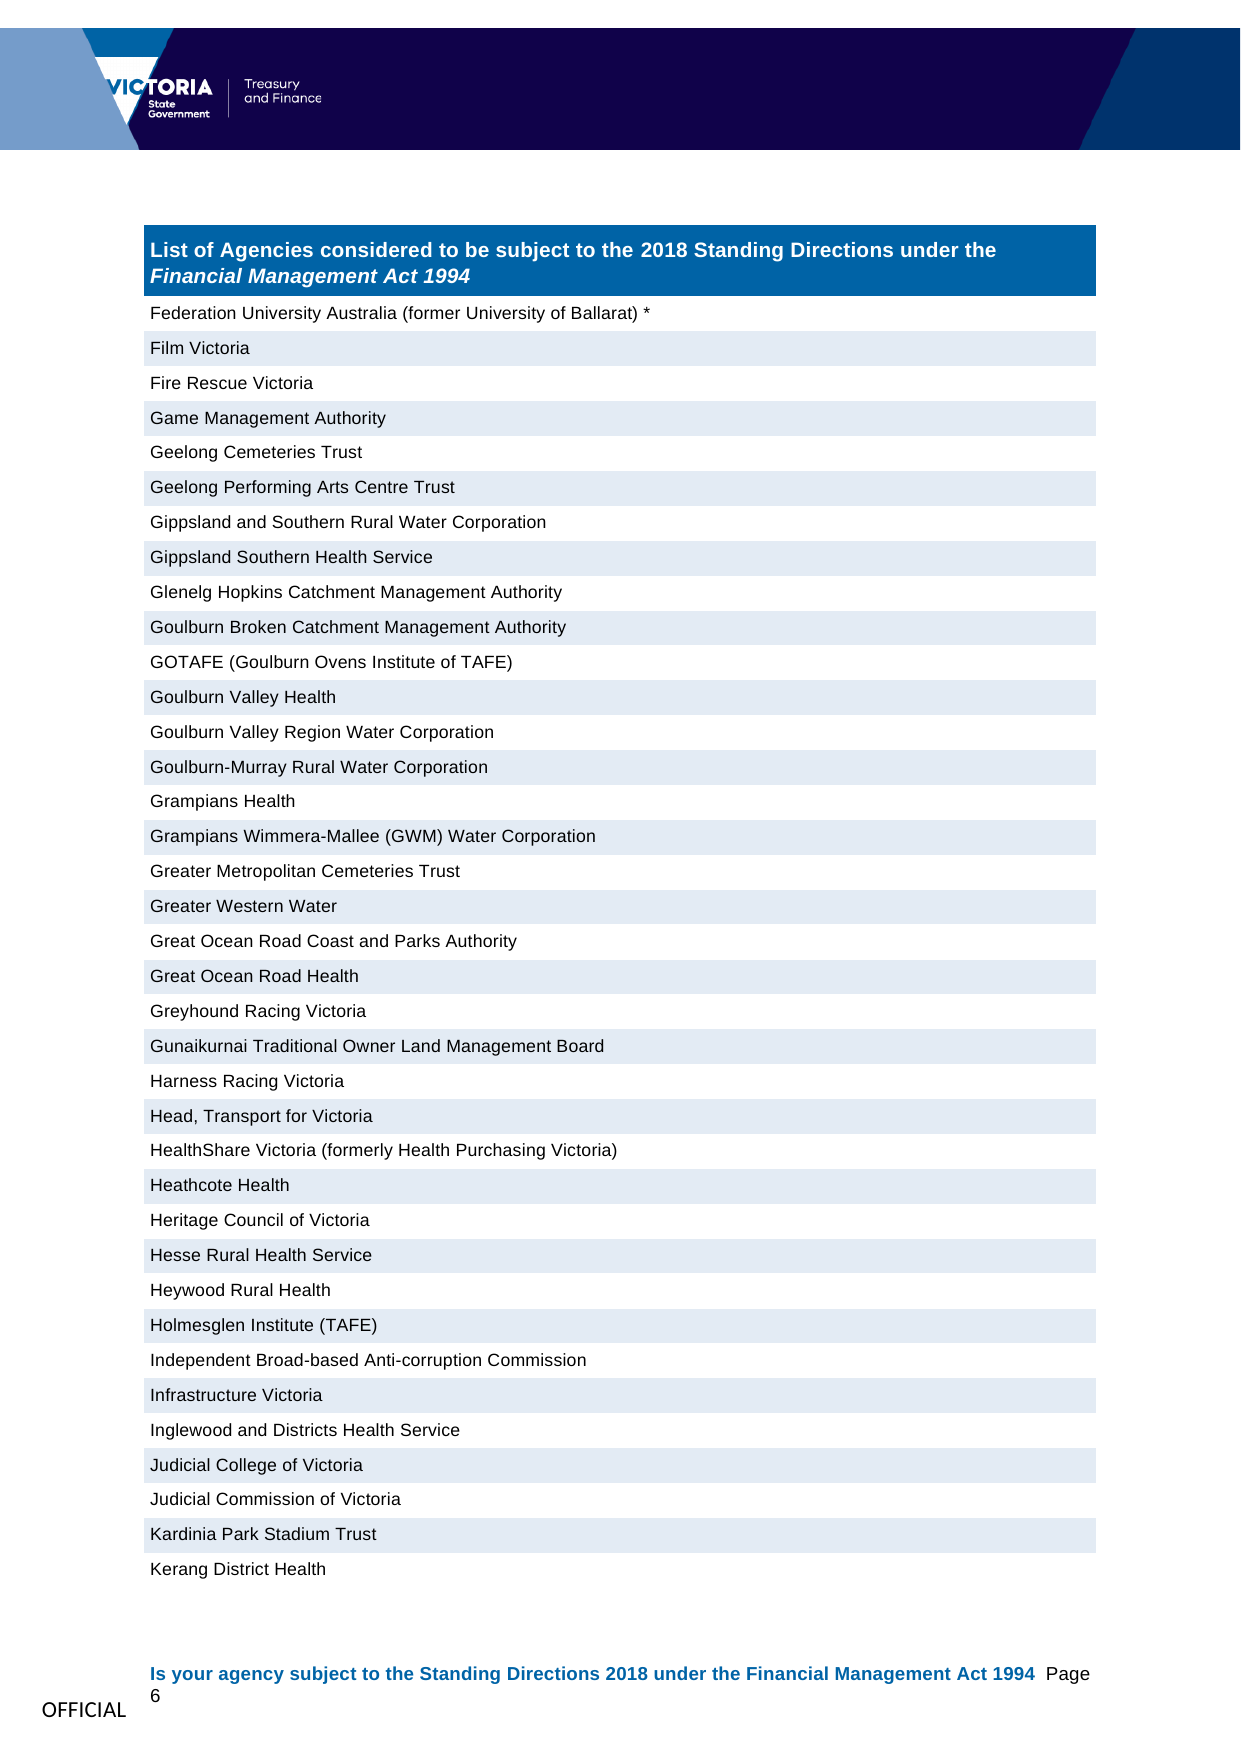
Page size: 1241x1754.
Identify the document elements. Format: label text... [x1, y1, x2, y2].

table_cell Game Management Authority [144, 401, 1096, 436]
table_cell Heathcote Health [144, 1169, 1096, 1204]
table_cell Goulburn Valley Region Water Corporation [144, 715, 1096, 750]
table_cell HealthShare Victoria (formerly Health Purchasing Victoria) [144, 1134, 1096, 1169]
table_cell Judicial College of Victoria [144, 1448, 1096, 1483]
table_cell Kerang District Health [144, 1553, 1096, 1588]
table_cell Hesse Rural Health Service [144, 1239, 1096, 1273]
table_cell Gippsland Southern Health Service [144, 541, 1096, 576]
table_cell Great Ocean Road Coast and Parks Authority [144, 925, 1096, 959]
table_cell Gunaikurnai Traditional Owner Land Management Board [144, 1029, 1096, 1064]
table_cell Infrastructure Victoria [144, 1378, 1096, 1413]
table_cell Fire Rescue Victoria [144, 366, 1096, 401]
table_cell Harness Racing Victoria [144, 1064, 1096, 1099]
table_cell Geelong Cemeteries Trust [144, 436, 1096, 471]
table_cell GOTAFE (Goulburn Ovens Institute of TAFE) [144, 645, 1096, 680]
table_cell Holmesglen Institute (TAFE) [144, 1309, 1096, 1343]
table_cell Grampians Wimmera-Mallee (GWM) Water Corporation [144, 820, 1096, 855]
table_cell Heritage Council of Victoria [144, 1204, 1096, 1239]
table_cell Judicial Commission of Victoria [144, 1483, 1096, 1518]
table_cell Great Ocean Road Health [144, 960, 1096, 994]
table_cell Independent Broad-based Anti-corruption Commission [144, 1343, 1096, 1378]
table_cell Glenelg Hopkins Catchment Management Authority [144, 576, 1096, 611]
table_cell Film Victoria [144, 331, 1096, 366]
table_cell Goulburn-Murray Rural Water Corporation [144, 750, 1096, 785]
table_cell Goulburn Valley Health [144, 680, 1096, 715]
table_cell Grampians Health [144, 785, 1096, 820]
table_cell Greater Metropolitan Cemeteries Trust [144, 855, 1096, 890]
table_cell Head, Transport for Victoria [144, 1099, 1096, 1134]
table_cell Geelong Performing Arts Centre Trust [144, 471, 1096, 506]
table_cell Heywood Rural Health [144, 1274, 1096, 1308]
table_cell Greater Western Water [144, 890, 1096, 924]
table_cell Gippsland and Southern Rural Water Corporation [144, 506, 1096, 541]
table_header List of Agencies considered to be subject to the 2018 Standing Directions under the Financial Management Act 1994 [144, 225, 1096, 296]
picture [0, 28, 1241, 150]
table_cell Inglewood and Districts Health Service [144, 1413, 1096, 1448]
table_cell Federation University Australia (former University of Ballarat) * [144, 296, 1096, 331]
table_cell Goulburn Broken Catchment Management Authority [144, 611, 1096, 645]
table_cell Kardinia Park Stadium Trust [144, 1518, 1096, 1553]
table_cell Greyhound Racing Victoria [144, 994, 1096, 1029]
